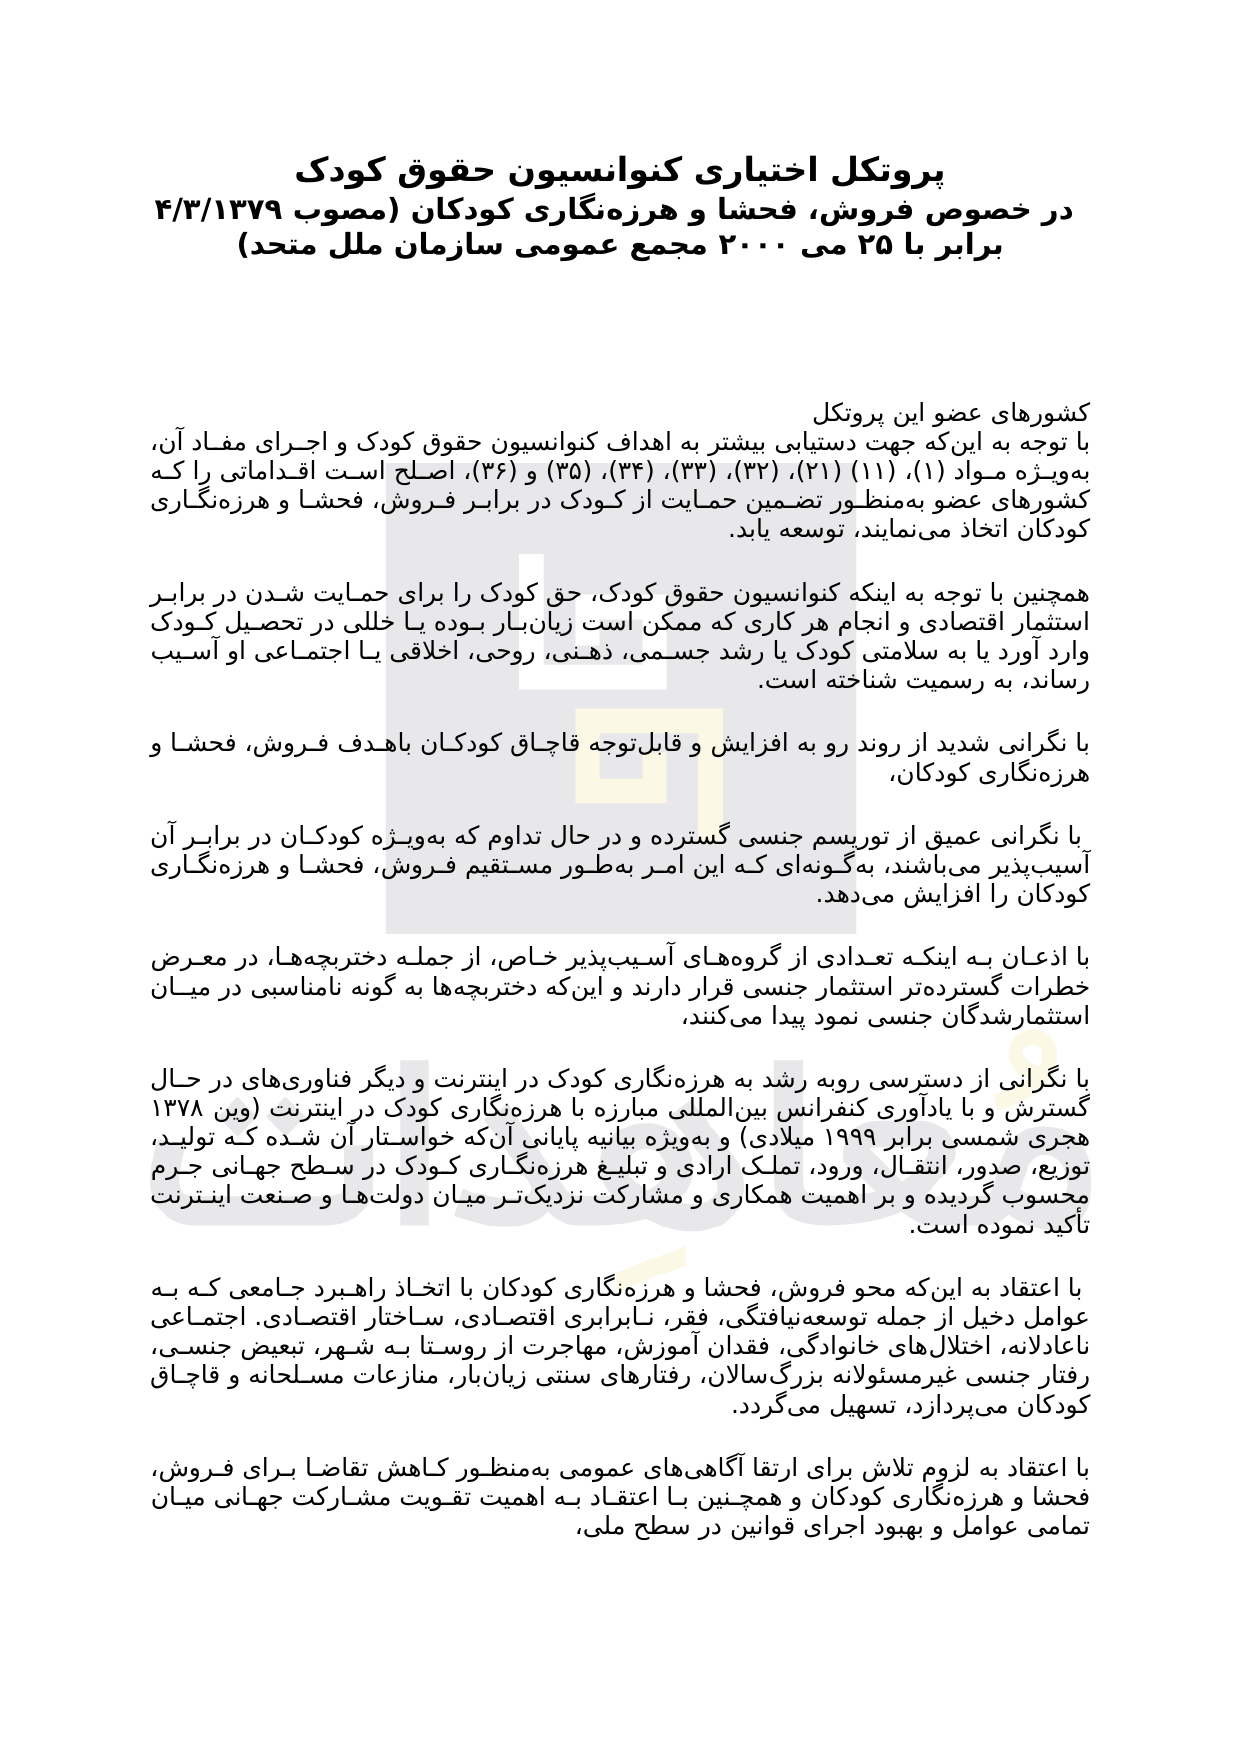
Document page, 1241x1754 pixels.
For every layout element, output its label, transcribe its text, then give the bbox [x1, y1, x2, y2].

text با توجه به این‌که جهت دستیابی بیشتر به اهداف کنوانسیون حقوق کودک و اجرای مفاد آن، به‌ویژه مواد (۱)، (۱۱) (۲۱)، (۳۲)، (۳۳)، (۳۴)، (۳۵) و (۳۶)، اصلح است اقداماتی را که کشورهای عضو به‌منظور تضمین حمایت از کودک در برابر فروش، فحشا و هرزه‌نگاری کودکان اتخاذ می‌نمایند، توسعه یابد. [150, 427, 1090, 544]
text با نگرانی از دسترسی روبه رشد به هرزه‌نگاری کودک در اینترنت و دیگر فناوری‌های در حال گسترش و با یادآوری کنفرانس بین‌المللی مبارزه با هرزه‌نگاری کودک در اینترنت (وین ۱۳۷۸ هجری شمسی برابر ۱۹۹۹ میلادی) و به‌ویژه بیانیه پایانی آن‌که خواستار آن شده که تولید، توزیع، صدور، انتقال، ورود، تملک ارادی و تبلیغ هرزه‌نگاری کودک در سطح جهانی جرم محسوب گردیده و بر اهمیت همکاری و مشارکت نزدیک‌تر میان دولت‌ها و صنعت اینترنت تأکید نموده است. [150, 1064, 1090, 1239]
text با اذعان به اینکه تعدادی از گروه‌های آسیب‌پذیر خاص، از جمله دختربچه‌ها، در معرض خطرات گسترده‌تر استثمار جنسی قرار دارند و این‌که دختربچه‌ها به گونه نامناسبی در میان استثمارشدگان جنسی نمود پیدا می‌کنند، [150, 942, 1090, 1030]
text با نگرانی عمیق از توریسم جنسی گسترده و در حال تداوم که به‌ویژه کودکان در برابر آن آسیب‌پذیر می‌باشند، به‌گونه‌ای که این امر به‌طور مستقیم فروش، فحشا و هرزه‌نگاری کودکان را افزایش می‌دهد. [150, 821, 1090, 908]
text پروتکل اختیاری کنوانسیون حقوق کودک در خصوص فروش، فحشا و هرزه‌نگاری کودکان (مصوب ۴/۳/۱۳۷۹ برابر با ۲۵ می ۲۰۰۰ مجمع عمومی سازمان ملل متحد) [150, 150, 1090, 262]
text همچنین با توجه به اینکه کنوانسیون حقوق کودک، حق کودک را برای حمایت شدن در برابر استثمار اقتصادی و انجام هر کاری که ممکن است زیان‌بار بوده یا خللی در تحصیل کودک وارد آورد یا به سلامتی کودک یا رشد جسمی، ذهنی، روحی، اخلاقی یا اجتماعی او آسیب رساند، به رسمیت شناخته است. [150, 578, 1090, 694]
picture [150, 463, 1091, 850]
text کشورهای عضو این پروتکل [150, 398, 1090, 427]
text با اعتقاد به این‌که محو فروش، فحشا و هرزه‌نگاری کودکان با اتخاذ راهبرد جامعی که به عوامل دخیل از جمله توسعه‌نیافتگی، فقر، نابرابری اقتصادی، ساختار اقتصادی. اجتماعی ناعادلانه، اختلال‌های خانوادگی، فقدان آموزش، مهاجرت از روستا به شهر، تبعیض جنسی، رفتار جنسی غیرمسئولانه بزرگ‌سالان، رفتارهای سنتی زیان‌بار، منازعات مسلحانه و قاچاق کودکان می‌پردازد، تسهیل می‌گردد. [150, 1273, 1090, 1419]
picture [150, 851, 1091, 1291]
text با نگرانی شدید از روند رو به افزایش و قابل‌توجه قاچاق کودکان باهدف فروش، فحشا و هرزه‌نگاری کودکان، [150, 728, 1090, 787]
text با اعتقاد به لزوم تلاش برای ارتقا آگاهی‌های عمومی به‌منظور کاهش تقاضا برای فروش، فحشا و هرزه‌نگاری کودکان و همچنین با اعتقاد به اهمیت تقویت مشارکت جهانی میان تمامی عوامل و بهبود اجرای قوانین در سطح ملی، [150, 1453, 1090, 1541]
